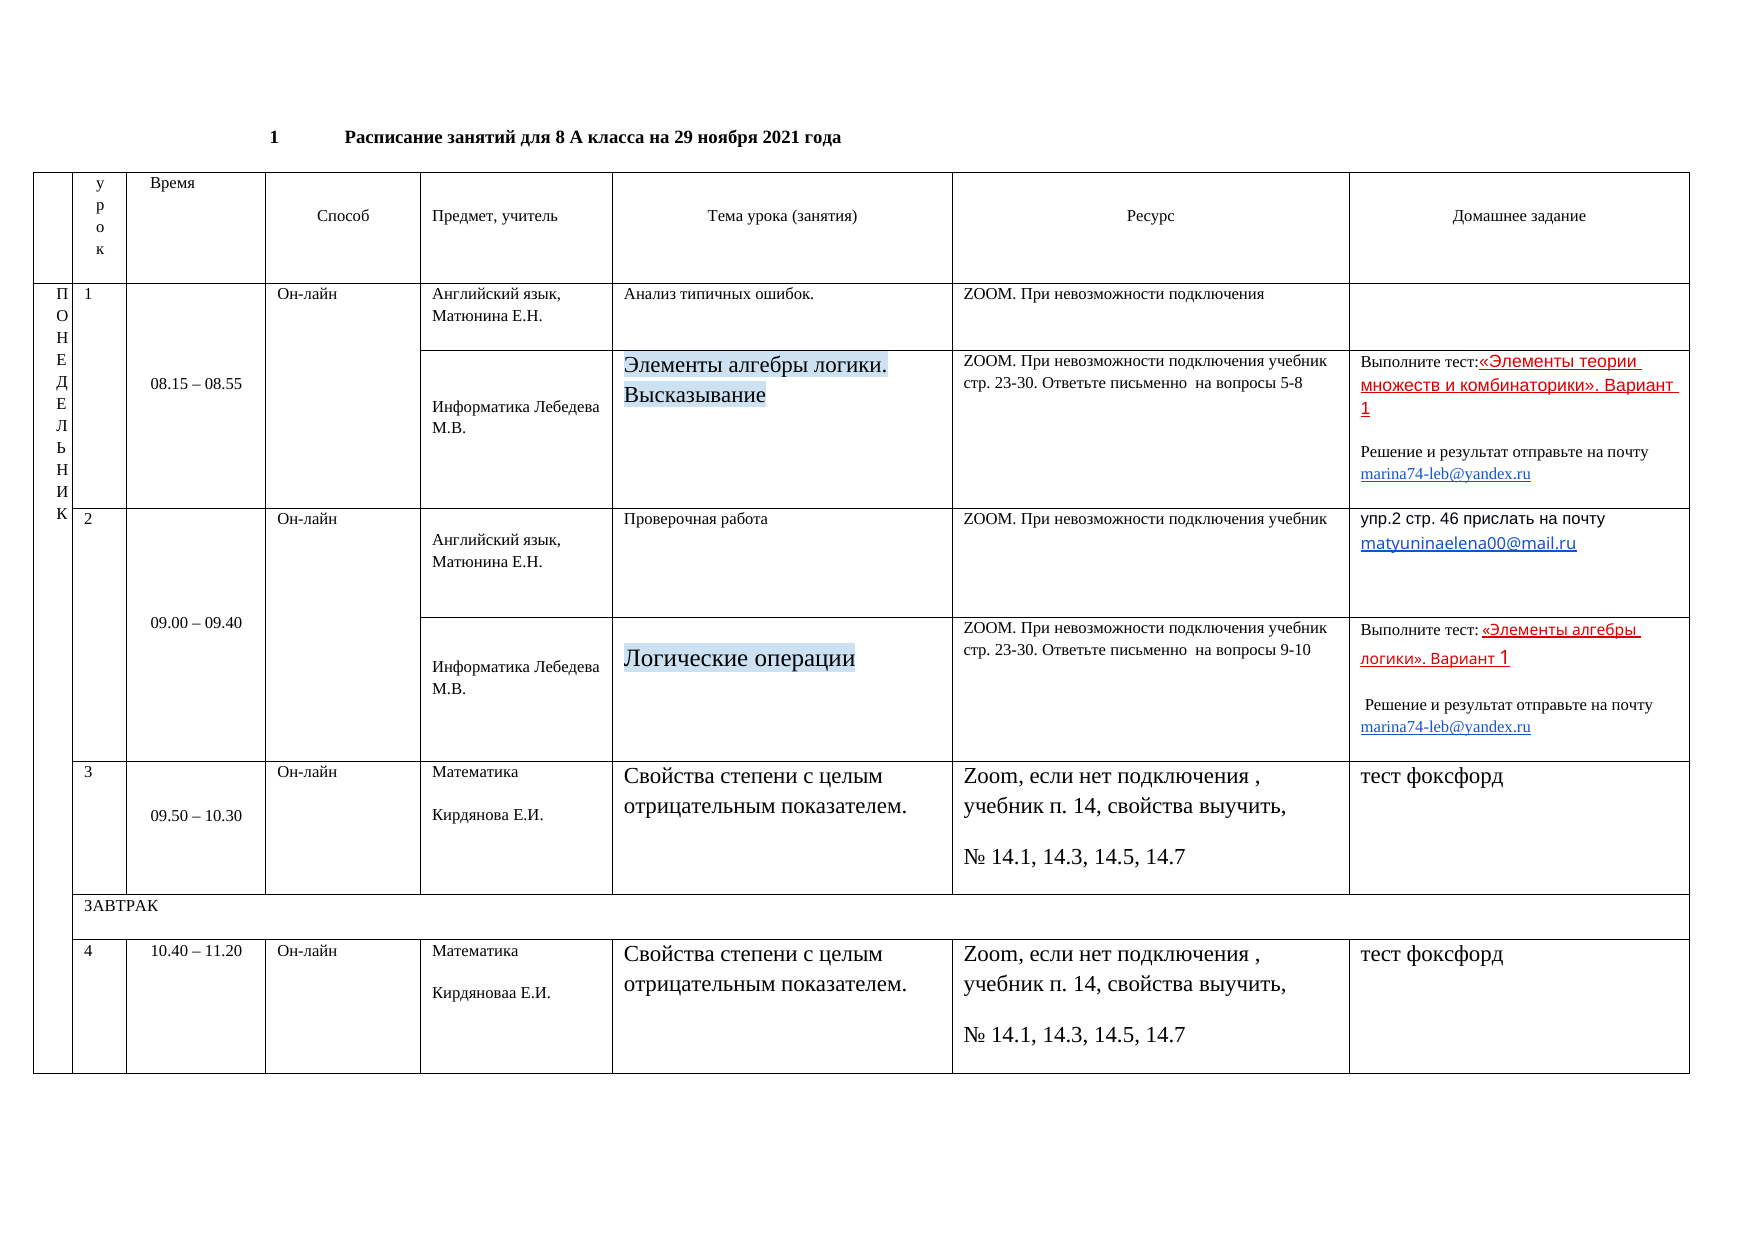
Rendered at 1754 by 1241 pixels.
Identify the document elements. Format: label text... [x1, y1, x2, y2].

table_cell 3 [73, 762, 126, 894]
table_cell Zoom, если нет подключения , учебник п. 14, свойства выучить, № 14.1, 14.3, 14.5, 14.7 [953, 940, 1349, 1073]
table_cell 09.50 – 10.30 [127, 762, 265, 894]
table_header Ресурс [953, 173, 1349, 283]
table_cell 4 [73, 940, 126, 1073]
table_cell 10.40 – 11.20 [127, 940, 265, 1073]
table_cell 2 [73, 509, 126, 761]
table_cell Свойства степени с целым отрицательным показателем. [613, 940, 952, 1073]
table_cell Он-лайн [266, 284, 420, 508]
table_cell Элементы алгебры логики. Высказывание [613, 351, 952, 508]
text 1 Расписание занятий для 8 А класса на 29 ноября 2021 года [194, 126, 1709, 148]
table_cell Zoom, если нет подключения , учебник п. 14, свойства выучить, № 14.1, 14.3, 14.5, 14.7 [953, 762, 1349, 894]
table_cell Логические операции [613, 618, 952, 761]
table_cell ZOOM. При невозможности подключения [953, 284, 1349, 350]
table_cell тест фоксфорд [1350, 762, 1689, 894]
table_cell 08.15 – 08.55 [127, 284, 265, 508]
table_cell Выполните тест: «Элементы алгебры логики». Вариант 1 Решение и результат отправьте на почту marina74-leb@yandex.ru [1350, 618, 1689, 761]
table_cell Анализ типичных ошибок. [613, 284, 952, 350]
table_cell 09.00 – 09.40 [127, 509, 265, 761]
table_cell ZOOM. При невозможности подключения учебник [953, 509, 1349, 617]
table_cell Математика Кирдяноваа Е.И. [421, 940, 612, 1073]
table_cell Информатика Лебедева М.В. [421, 618, 612, 761]
table_cell Выполните тест:«Элементы теории множеств и комбинаторики». Вариант 1 Решение и результат отправьте на почту marina74-leb@yandex.ru [1350, 351, 1689, 508]
table_cell упр.2 стр. 46 прислать на почту matyuninaelena00@mail.ru [1350, 509, 1689, 617]
table_cell Он-лайн [266, 940, 420, 1073]
table_header Домашнее задание [1350, 173, 1689, 283]
table_cell Английский язык, Матюнина Е.Н. [421, 284, 612, 350]
table_cell Свойства степени с целым отрицательным показателем. [613, 762, 952, 894]
table_cell ЗАВТРАК [73, 895, 1689, 939]
table_cell 1 [73, 284, 126, 508]
table_cell Английский язык, Матюнина Е.Н. [421, 509, 612, 617]
table_header Способ [266, 173, 420, 283]
table_header Время [127, 173, 265, 283]
table_cell тест фоксфорд [1350, 940, 1689, 1073]
table_cell ZOOM. При невозможности подключения учебник стр. 23-30. Ответьте письменно на вопросы 5-8 [953, 351, 1349, 508]
table_header Предмет, учитель [421, 173, 612, 283]
table_cell Он-лайн [266, 509, 420, 761]
table_header Тема урока (занятия) [613, 173, 952, 283]
table_header [34, 173, 72, 283]
table_cell Математика Кирдянова Е.И. [421, 762, 612, 894]
table_cell ZOOM. При невозможности подключения учебник стр. 23-30. Ответьте письменно на вопросы 9-10 [953, 618, 1349, 761]
table_cell Он-лайн [266, 762, 420, 894]
table_cell Информатика Лебедева М.В. [421, 351, 612, 508]
table_header урок [73, 173, 126, 283]
table_cell Проверочная работа [613, 509, 952, 617]
table_cell ПОНЕДЕЛЬНИК [34, 284, 72, 1073]
table_cell [1350, 284, 1689, 350]
